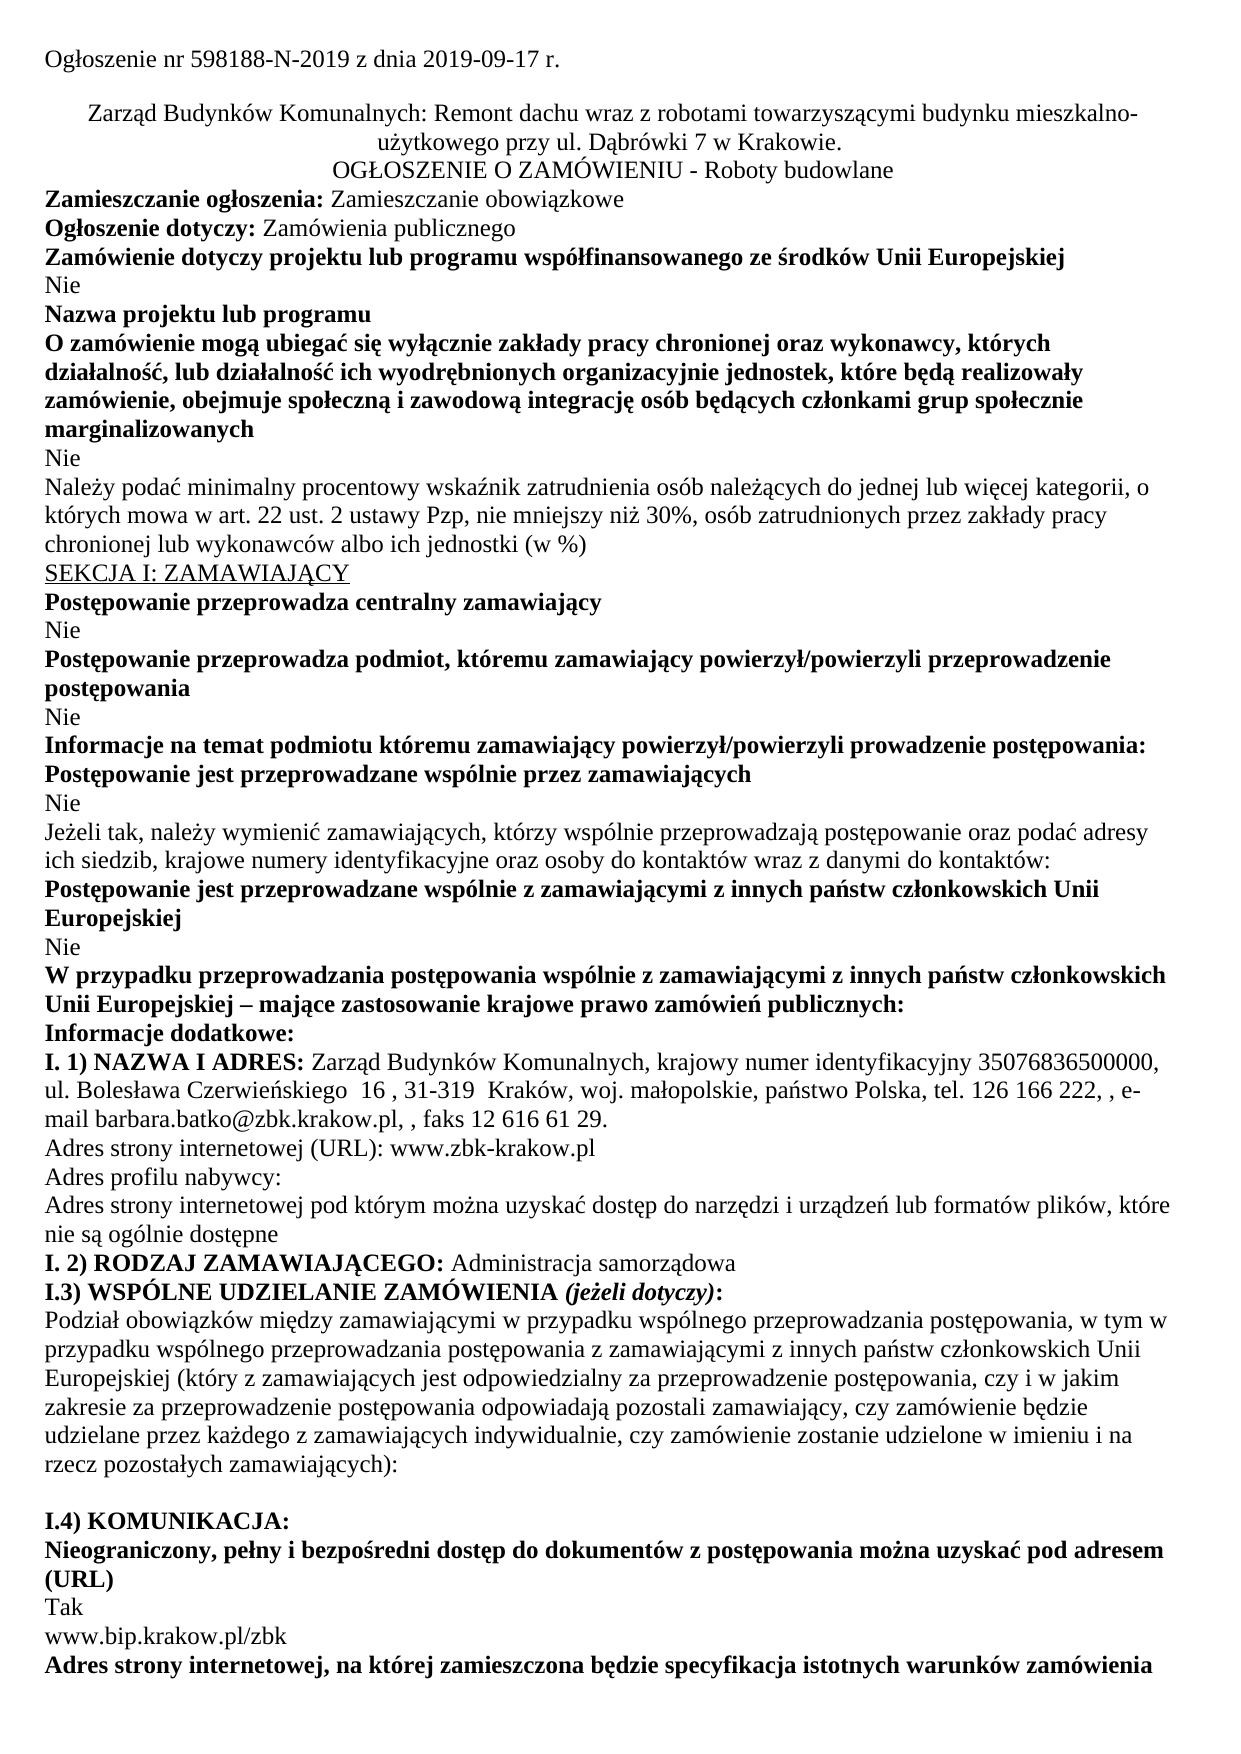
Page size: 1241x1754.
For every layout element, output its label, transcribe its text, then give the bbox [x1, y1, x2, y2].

text I. 1) NAZWA I ADRES: Zarząd Budynków Komunalnych, krajowy numer identyfikacyjny 35076836500000, ul. Bolesława Czerwieńskiego 16 , 31-319 Kraków, woj. małopolskie, państwo Polska, tel. 126 166 222, , e-mail barbara.batko@zbk.krakow.pl, , faks 12 616 61 29. Adres strony internetowej (URL): www.zbk-krakow.pl Adres profilu nabywcy: Adres strony internetowej pod którym można uzyskać dostęp do narzędzi i urządzeń lub formatów plików, które nie są ogólnie dostępne [44, 1047, 1181, 1248]
text Ogłoszenie dotyczy: Zamówienia publicznego [44, 213, 1181, 242]
text Nie [44, 788, 1181, 817]
text W przypadku przeprowadzania postępowania wspólnie z zamawiającymi z innych państw członkowskich Unii Europejskiej – mające zastosowanie krajowe prawo zamówień publicznych: Informacje dodatkowe: [44, 961, 1181, 1047]
text Informacje na temat podmiotu któremu zamawiający powierzył/powierzyli prowadzenie postępowania: Postępowanie jest przeprowadzane wspólnie przez zamawiających [44, 731, 1181, 788]
text Nie [44, 616, 1181, 644]
text Postępowanie przeprowadza centralny zamawiający [44, 587, 1181, 616]
text I.4) KOMUNIKACJA: Nieograniczony, pełny i bezpośredni dostęp do dokumentów z postępowania można uzyskać pod adresem (URL) [44, 1506, 1181, 1592]
text Ogłoszenie nr 598188-N-2019 z dnia 2019-09-17 r. [44, 44, 1181, 73]
text Nazwa projektu lub programu O zamówienie mogą ubiegać się wyłącznie zakłady pracy chronionej oraz wykonawcy, których działalność, lub działalność ich wyodrębnionych organizacyjnie jednostek, które będą realizowały zamówienie, obejmuje społeczną i zawodową integrację osób będących członkami grup społecznie marginalizowanych [44, 299, 1181, 443]
text Zarząd Budynków Komunalnych: Remont dachu wraz z robotami towarzyszącymi budynku mieszkalno-użytkowego przy ul. Dąbrówki 7 w Krakowie. OGŁOSZENIE O ZAMÓWIENIU - Roboty budowlane [44, 98, 1181, 184]
text Nie [44, 443, 1181, 472]
text Podział obowiązków między zamawiającymi w przypadku wspólnego przeprowadzania postępowania, w tym w przypadku wspólnego przeprowadzania postępowania z zamawiającymi z innych państw członkowskich Unii Europejskiej (który z zamawiających jest odpowiedzialny za przeprowadzenie postępowania, czy i w jakim zakresie za przeprowadzenie postępowania odpowiadają pozostali zamawiający, czy zamówienie będzie udzielane przez każdego z zamawiających indywidualnie, czy zamówienie zostanie udzielone w imieniu i na rzecz pozostałych zamawiających): [44, 1306, 1181, 1506]
text Nie [44, 271, 1181, 299]
text Zamieszczanie ogłoszenia: Zamieszczanie obowiązkowe [44, 184, 1181, 213]
text Należy podać minimalny procentowy wskaźnik zatrudnienia osób należących do jednej lub więcej kategorii, o których mowa w art. 22 ust. 2 ustawy Pzp, nie mniejszy niż 30%, osób zatrudnionych przez zakłady pracy chronionej lub wykonawców albo ich jednostki (w %) SEKCJA I: ZAMAWIAJĄCY [44, 472, 1181, 587]
text Zamówienie dotyczy projektu lub programu współfinansowanego ze środków Unii Europejskiej [44, 242, 1181, 271]
text Nie [44, 932, 1181, 961]
text Nie [44, 702, 1181, 731]
text Adres strony internetowej, na której zamieszczona będzie specyfikacja istotnych warunków zamówienia [44, 1650, 1181, 1679]
text Postępowanie przeprowadza podmiot, któremu zamawiający powierzył/powierzyli przeprowadzenie postępowania [44, 644, 1181, 702]
text I. 2) RODZAJ ZAMAWIAJĄCEGO: Administracja samorządowa I.3) WSPÓLNE UDZIELANIE ZAMÓWIENIA (jeżeli dotyczy): [44, 1248, 1181, 1306]
text Jeżeli tak, należy wymienić zamawiających, którzy wspólnie przeprowadzają postępowanie oraz podać adresy ich siedzib, krajowe numery identyfikacyjne oraz osoby do kontaktów wraz z danymi do kontaktów: Postępowanie jest przeprowadzane wspólnie z zamawiającymi z innych państw członkowskich Unii Europejskiej [44, 817, 1181, 932]
text Tak www.bip.krakow.pl/zbk [44, 1592, 1181, 1650]
